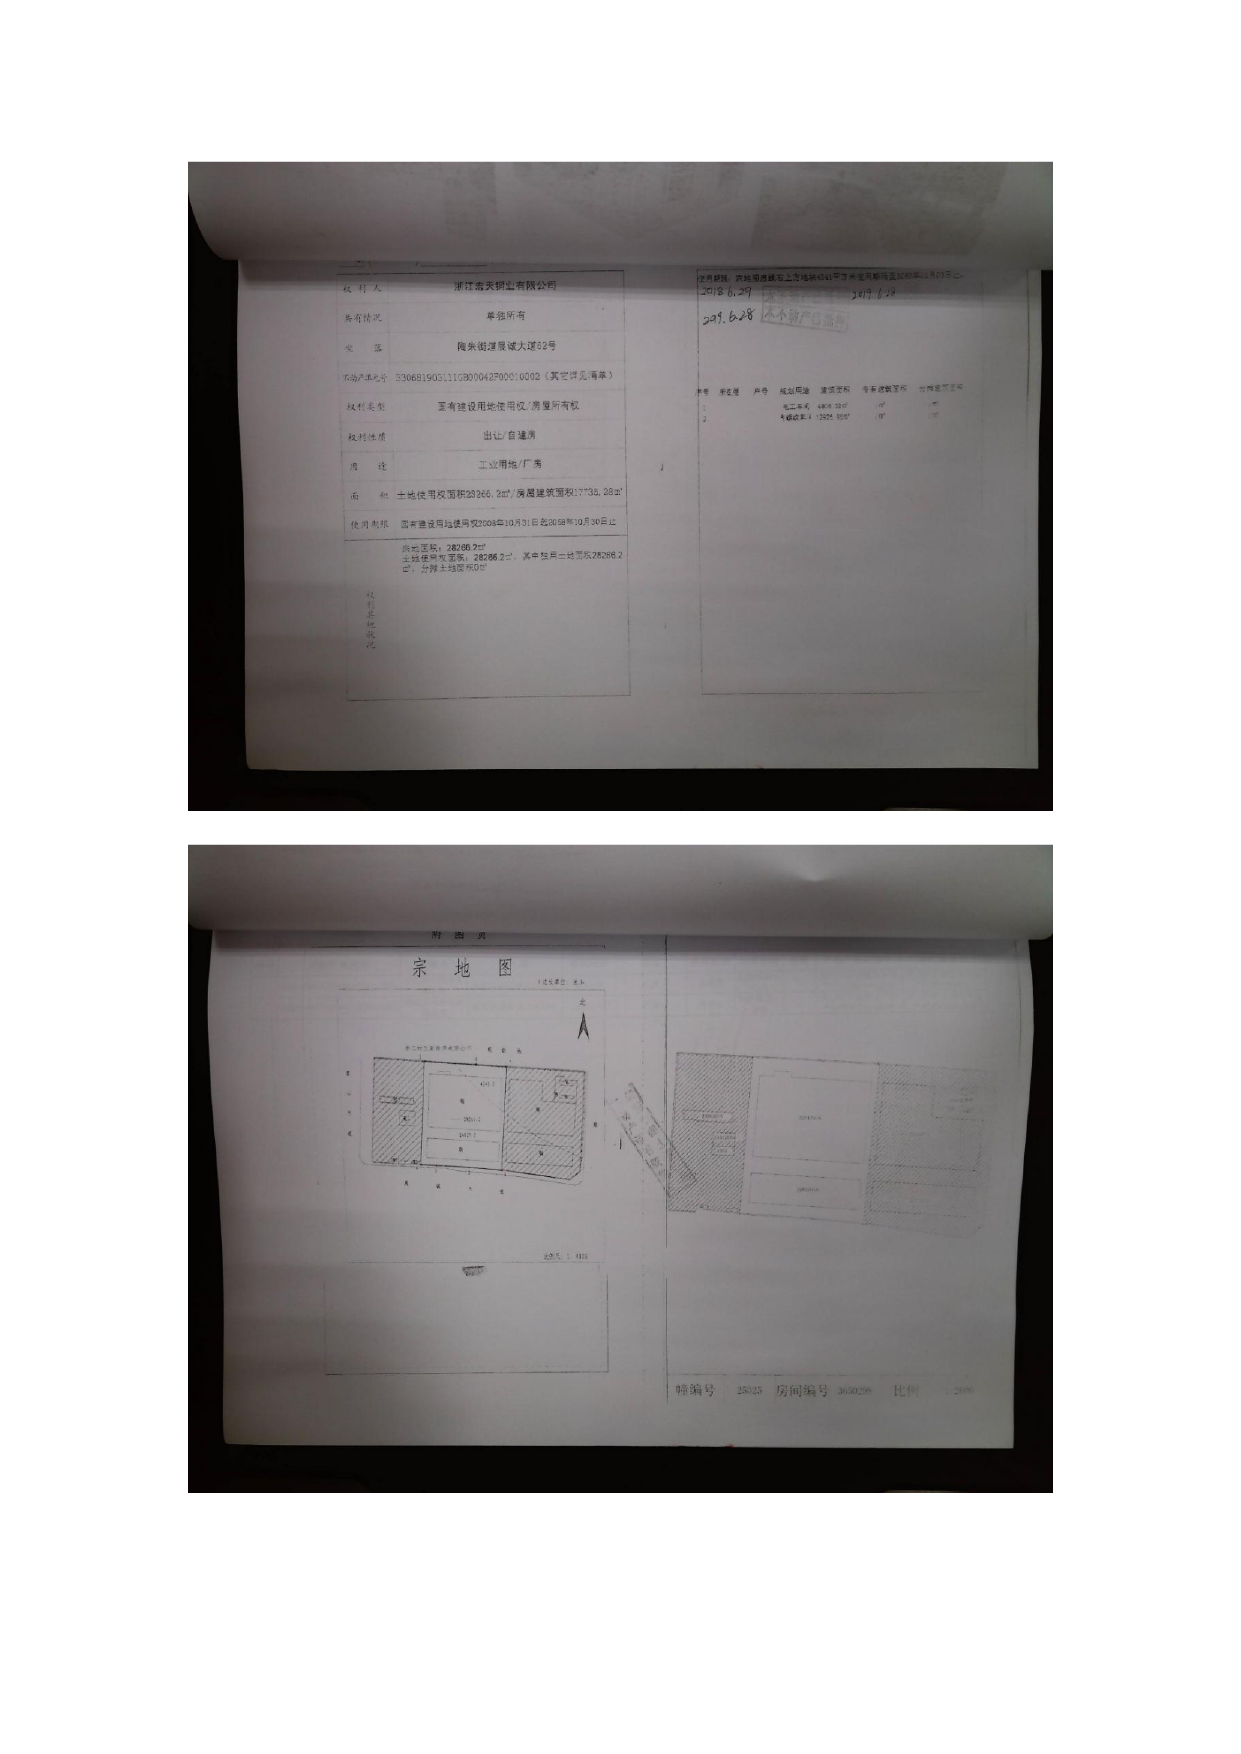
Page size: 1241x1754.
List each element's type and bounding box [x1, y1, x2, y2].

picture [189, 162, 1052, 811]
picture [189, 845, 1052, 1493]
